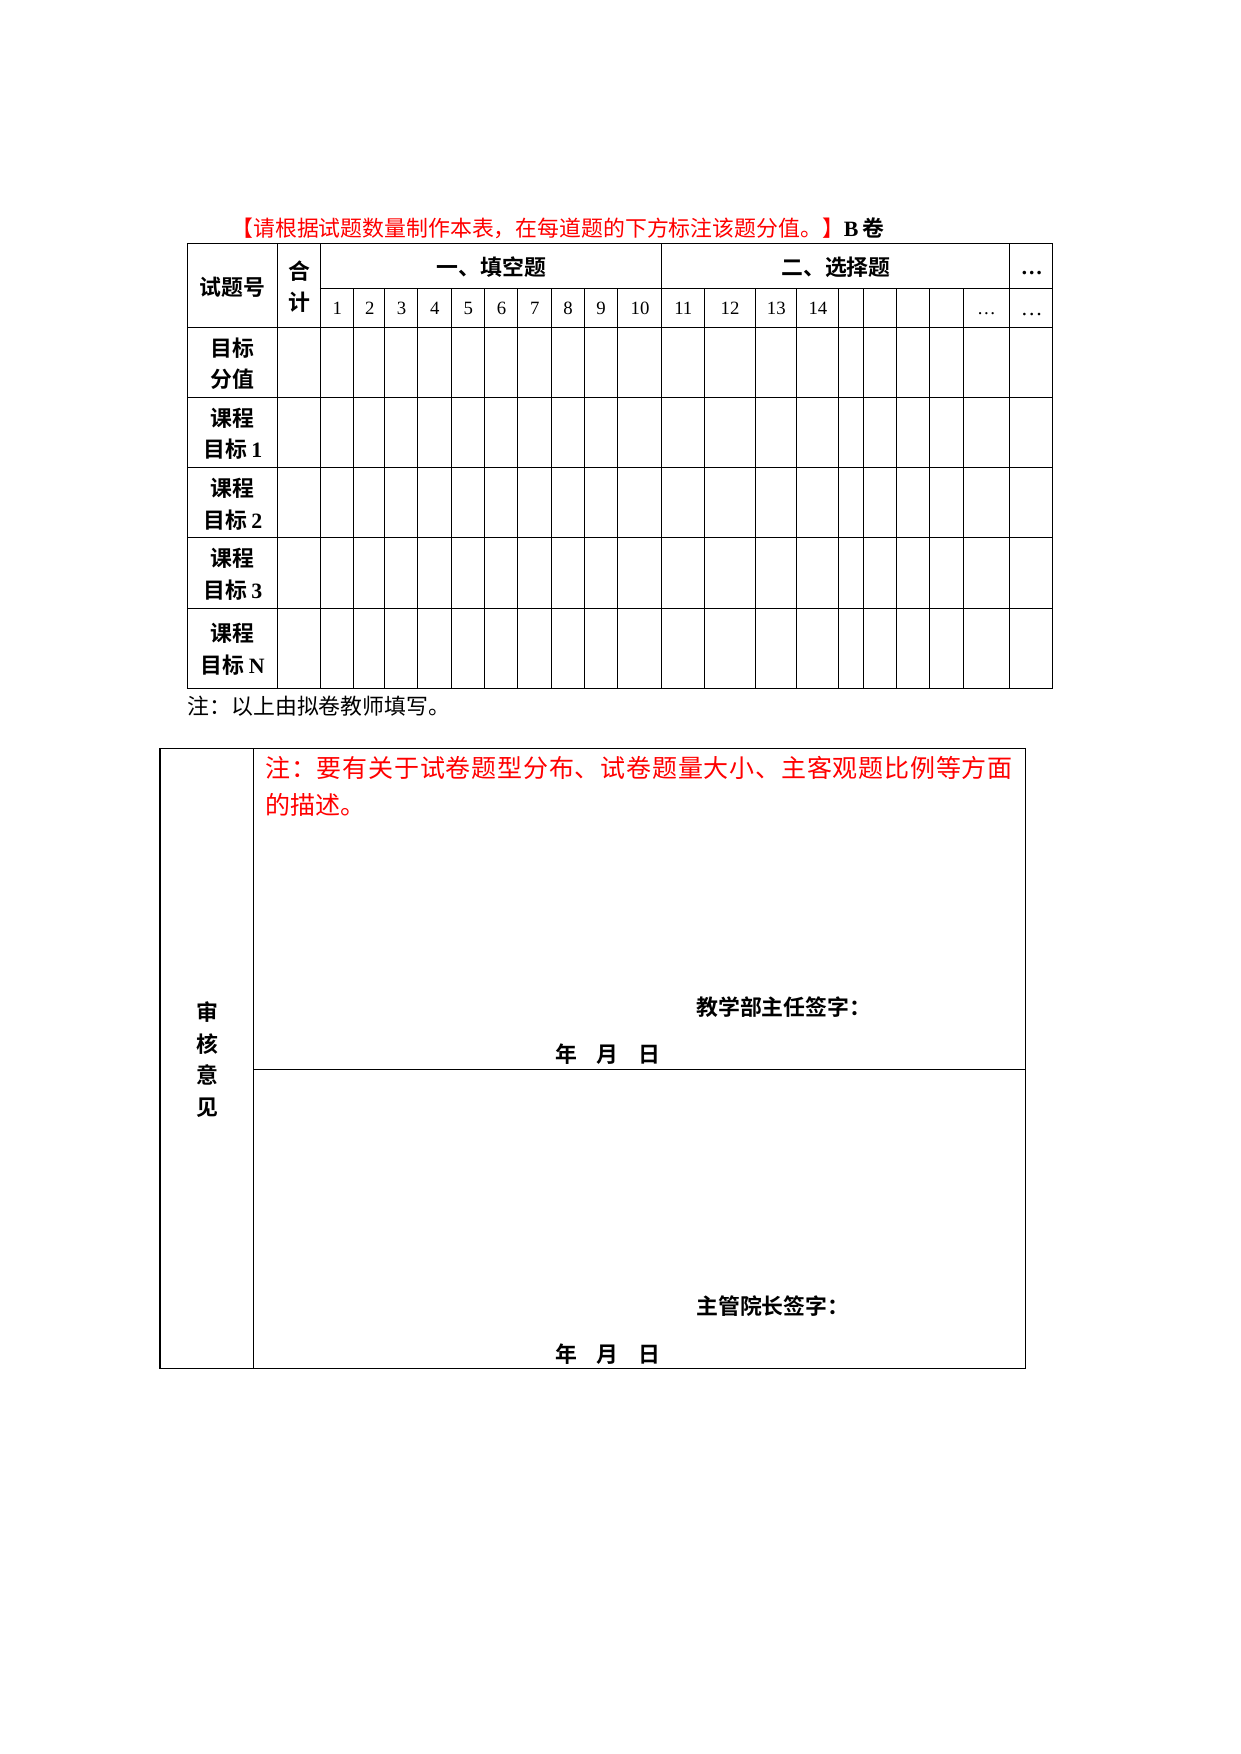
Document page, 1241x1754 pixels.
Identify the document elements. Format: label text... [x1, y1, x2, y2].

table_cell [930, 398, 963, 467]
table_cell [839, 468, 863, 537]
table_cell 课程 目标2 [188, 468, 277, 537]
table_cell [385, 398, 417, 467]
table_cell 2 [354, 289, 384, 327]
table_cell 5 [452, 289, 484, 327]
table_cell [418, 538, 451, 607]
table_cell [552, 538, 584, 607]
table_cell 6 [485, 289, 517, 327]
table_cell [1010, 538, 1052, 607]
table_cell [930, 468, 963, 537]
table_cell [864, 328, 896, 397]
text 注：以上由拟卷教师填写。 [187, 689, 1053, 721]
table_cell [552, 328, 584, 397]
table_cell [964, 398, 1009, 467]
table_cell [705, 538, 755, 607]
table_cell [662, 468, 704, 537]
table_cell [618, 398, 661, 467]
table_cell [585, 328, 617, 397]
table_cell [756, 328, 796, 397]
table_cell [452, 538, 484, 607]
table_cell [552, 609, 584, 687]
table_cell [321, 538, 353, 607]
table_cell [385, 328, 417, 397]
table_cell [839, 328, 863, 397]
table_header 审 核 意 见 [161, 749, 253, 1368]
table_cell [839, 609, 863, 687]
table_cell [278, 468, 320, 537]
table_cell [385, 468, 417, 537]
table_cell [662, 538, 704, 607]
table_cell [518, 609, 551, 687]
table_cell [354, 398, 384, 467]
table_cell 课程 目标1 [188, 398, 277, 467]
table_cell [897, 289, 929, 327]
table_cell 8 [552, 289, 584, 327]
table_cell 4 [418, 289, 451, 327]
table_cell [485, 609, 517, 687]
table_cell [452, 609, 484, 687]
table_cell [452, 398, 484, 467]
table_cell [897, 609, 929, 687]
table_cell [930, 289, 963, 327]
table_cell [756, 538, 796, 607]
table_cell [705, 328, 755, 397]
table_header 二、选择题 [662, 244, 1009, 288]
table_cell [797, 609, 838, 687]
table_cell [485, 398, 517, 467]
table_cell [756, 609, 796, 687]
table_cell [930, 538, 963, 607]
table_cell 7 [518, 289, 551, 327]
table_cell [662, 398, 704, 467]
table_cell [585, 468, 617, 537]
table_cell [618, 328, 661, 397]
table_cell [756, 468, 796, 537]
table_cell [662, 609, 704, 687]
table_cell [1010, 398, 1052, 467]
table_cell [797, 398, 838, 467]
table_cell [354, 468, 384, 537]
table_cell [278, 609, 320, 687]
table_cell [897, 328, 929, 397]
table_cell 11 [662, 289, 704, 327]
table_cell [278, 538, 320, 607]
table_header 合计 [278, 244, 320, 327]
table_cell [418, 398, 451, 467]
table_cell [705, 609, 755, 687]
table_cell 目标 分值 [188, 328, 277, 397]
table_cell [452, 328, 484, 397]
table_cell 课程 目标3 [188, 538, 277, 607]
text 【请根据试题数量制作本表，在每道题的下方标注该题分值。】B卷 [187, 211, 1053, 243]
table_cell [864, 609, 896, 687]
table_cell 1 [321, 289, 353, 327]
table_header 注：要有关于试卷题型分布、试卷题量大小、主客观题比例等方面的描述。 教学部主任签字： 年 月 日 [254, 749, 1025, 1069]
table_cell [964, 538, 1009, 607]
table_cell 3 [385, 289, 417, 327]
table_cell [964, 468, 1009, 537]
table_cell [354, 328, 384, 397]
table_cell [1010, 468, 1052, 537]
table_header … [1010, 244, 1052, 288]
table_cell [964, 609, 1009, 687]
table_cell [321, 609, 353, 687]
table_cell [930, 609, 963, 687]
table_cell 9 [585, 289, 617, 327]
table_cell [864, 289, 896, 327]
table_cell [797, 468, 838, 537]
table_cell … [964, 289, 1009, 327]
table_cell [354, 609, 384, 687]
table_cell [930, 328, 963, 397]
table_cell 14 [797, 289, 838, 327]
table_cell [552, 398, 584, 467]
table_cell [897, 398, 929, 467]
table_cell [864, 468, 896, 537]
table_cell [418, 328, 451, 397]
table_cell [354, 538, 384, 607]
table_cell 课程 目标N [188, 609, 277, 687]
table_cell [864, 538, 896, 607]
table_cell [1010, 609, 1052, 687]
table_cell [485, 468, 517, 537]
table_cell [662, 328, 704, 397]
table_cell … [1010, 289, 1052, 327]
table_cell [964, 328, 1009, 397]
table_cell [321, 398, 353, 467]
table_cell [705, 398, 755, 467]
table_cell [385, 609, 417, 687]
table_cell [797, 538, 838, 607]
table_cell [552, 468, 584, 537]
table_cell [897, 468, 929, 537]
table_cell 12 [705, 289, 755, 327]
table_cell [485, 538, 517, 607]
table_cell [839, 538, 863, 607]
table_cell [897, 538, 929, 607]
table_cell [485, 328, 517, 397]
table_cell [278, 398, 320, 467]
table_cell [756, 398, 796, 467]
table_cell [452, 468, 484, 537]
table_cell [618, 468, 661, 537]
table_cell [585, 609, 617, 687]
table_cell 13 [756, 289, 796, 327]
table_cell [278, 328, 320, 397]
table_cell [321, 468, 353, 537]
table_cell [585, 538, 617, 607]
table_cell [618, 609, 661, 687]
table_cell [321, 328, 353, 397]
table_cell [518, 538, 551, 607]
table_cell [1010, 328, 1052, 397]
table_cell [585, 398, 617, 467]
table_cell [797, 328, 838, 397]
table_cell [418, 468, 451, 537]
table_cell 主管院长签字： 年 月 日 [254, 1070, 1025, 1368]
table_cell [839, 398, 863, 467]
table_cell [864, 398, 896, 467]
table_header 试题号 [188, 244, 277, 327]
table_header 一、填空题 [321, 244, 661, 288]
table_cell [518, 328, 551, 397]
table_cell 10 [618, 289, 661, 327]
table_cell [385, 538, 417, 607]
table_cell [839, 289, 863, 327]
table_cell [618, 538, 661, 607]
table_cell [418, 609, 451, 687]
table_cell [518, 468, 551, 537]
table_cell [518, 398, 551, 467]
table_cell [705, 468, 755, 537]
